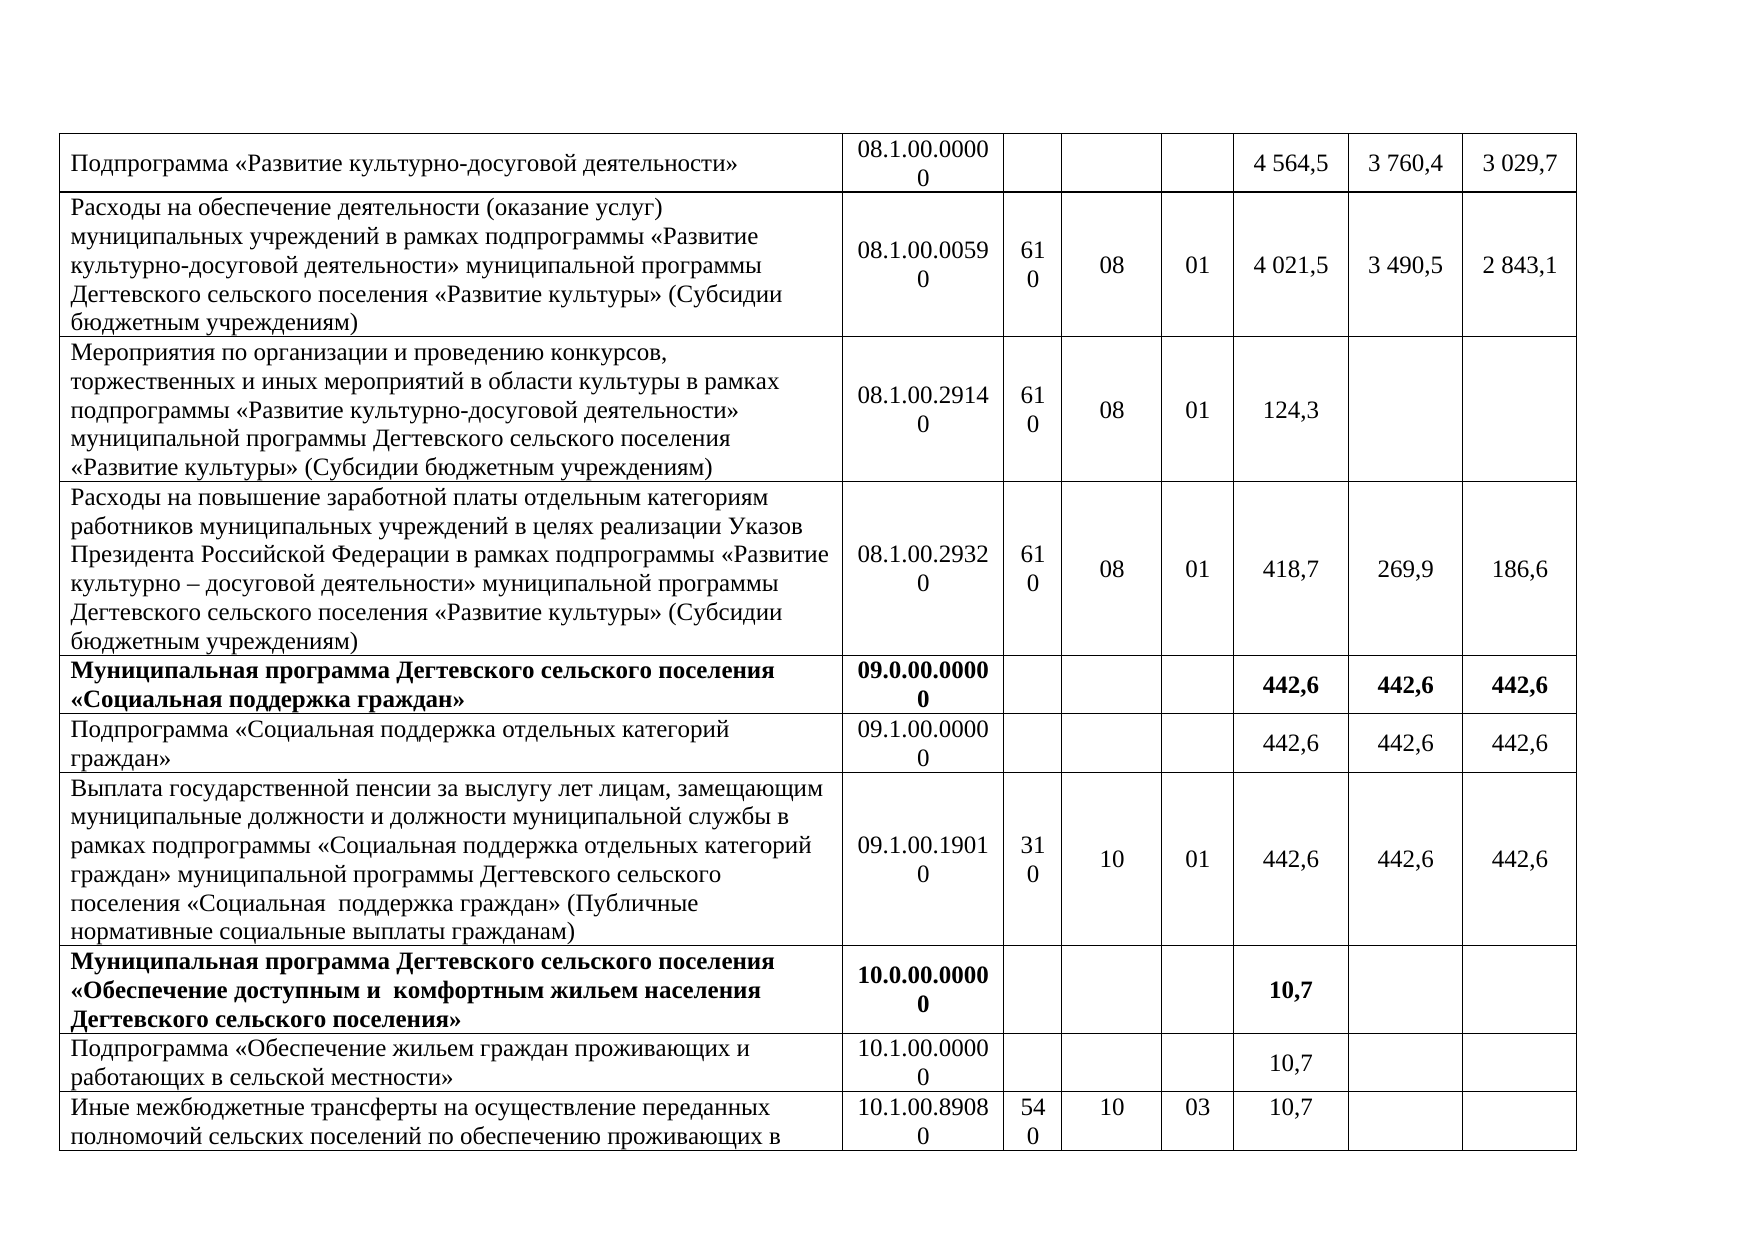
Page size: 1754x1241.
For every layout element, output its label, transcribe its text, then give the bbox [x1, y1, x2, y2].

table_cell [1162, 714, 1233, 772]
table_cell [1004, 714, 1061, 772]
table_cell [1062, 134, 1161, 191]
table_cell [1162, 1034, 1233, 1091]
table_cell 10.1.00.89080 [843, 1092, 1003, 1149]
table_cell 610 [1004, 482, 1061, 654]
table_cell Расходы на обеспечение деятельности (оказание услуг) муниципальных учреждений в рамках подпрограммы «Развитие культурно-досуговой деятельности» муниципальной программы Дегтевского сельского поселения «Развитие культуры» (Субсидии бюджетным учреждениям) [60, 193, 842, 336]
table_cell [1463, 946, 1576, 1032]
table_cell [1463, 1034, 1576, 1091]
table_cell 10 [1062, 773, 1161, 945]
table_cell Подпрограмма «Социальная поддержка отдельных категорий граждан» [60, 714, 842, 772]
table_cell [1463, 337, 1576, 481]
table_cell [1349, 1092, 1462, 1149]
table_cell 442,6 [1234, 714, 1348, 772]
table_cell [1062, 714, 1161, 772]
table_cell 09.1.00.19010 [843, 773, 1003, 945]
table_cell Подпрограмма «Обеспечение жильем граждан проживающих и работающих в сельской местности» [60, 1034, 842, 1091]
table_cell [1004, 946, 1061, 1032]
table_cell 10,7 [1234, 946, 1348, 1032]
table_cell 08 [1062, 337, 1161, 481]
table_cell 186,6 [1463, 482, 1576, 654]
table_cell [1162, 656, 1233, 713]
table_cell 08 [1062, 482, 1161, 654]
table_cell [1162, 134, 1233, 191]
table_cell 610 [1004, 337, 1061, 481]
table_cell [1004, 134, 1061, 191]
table_cell [1463, 1092, 1576, 1149]
table_cell 08.1.00.00000 [843, 134, 1003, 191]
table_cell 442,6 [1463, 773, 1576, 945]
table_cell 01 [1162, 482, 1233, 654]
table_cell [60, 1092, 842, 1149]
table_cell 442,6 [1349, 714, 1462, 772]
table_cell 10,7 [1234, 1034, 1348, 1091]
table_cell Муниципальная программа Дегтевского сельского поселения «Обеспечение доступным и комфортным жильем населения Дегтевского сельского поселения» [60, 946, 842, 1032]
table_cell Мероприятия по организации и проведению конкурсов, торжественных и иных мероприятий в области культуры в рамках подпрограммы «Развитие культурно-досуговой деятельности» муниципальной программы Дегтевского сельского поселения «Развитие культуры» (Субсидии бюджетным учреждениям) [60, 337, 842, 481]
table_cell 03 [1162, 1092, 1233, 1149]
table_cell 442,6 [1349, 773, 1462, 945]
table_cell 4 564,5 [1234, 134, 1348, 191]
table_cell 269,9 [1349, 482, 1462, 654]
table_cell 08.1.00.29140 [843, 337, 1003, 481]
table_cell 610 [1004, 193, 1061, 336]
table_cell 09.0.00.00000 [843, 656, 1003, 713]
table_cell 540 [1004, 1092, 1061, 1149]
table_cell [1004, 1034, 1061, 1091]
table_cell Выплата государственной пенсии за выслугу лет лицам, замещающим муниципальные должности и должности муниципальной службы в рамках подпрограммы «Социальная поддержка отдельных категорий граждан» муниципальной программы Дегтевского сельского поселения «Социальная поддержка граждан» (Публичные нормативные социальные выплаты гражданам) [60, 773, 842, 945]
table_cell 10.0.00.00000 [843, 946, 1003, 1032]
table_cell [1349, 946, 1462, 1032]
table_cell 08.1.00.00590 [843, 193, 1003, 336]
table_cell 442,6 [1234, 656, 1348, 713]
table_cell 3 760,4 [1349, 134, 1462, 191]
table_cell 09.1.00.00000 [843, 714, 1003, 772]
table_cell 442,6 [1463, 714, 1576, 772]
table_cell 01 [1162, 337, 1233, 481]
table_cell 10 [1062, 1092, 1161, 1149]
table_cell 3 490,5 [1349, 193, 1462, 336]
table_cell 442,6 [1349, 656, 1462, 713]
table_cell 442,6 [1234, 773, 1348, 945]
table_cell 08 [1062, 193, 1161, 336]
table_cell 10,7 [1234, 1092, 1348, 1149]
table_cell 2 843,1 [1463, 193, 1576, 336]
table_cell 01 [1162, 773, 1233, 945]
table_cell 08.1.00.29320 [843, 482, 1003, 654]
table_cell 310 [1004, 773, 1061, 945]
table_cell [1349, 1034, 1462, 1091]
table_cell 418,7 [1234, 482, 1348, 654]
table_cell 01 [1162, 193, 1233, 336]
table_cell [1062, 656, 1161, 713]
table_cell [1062, 1034, 1161, 1091]
table_cell [1062, 946, 1161, 1032]
table_cell [1004, 656, 1061, 713]
table_cell Расходы на повышение заработной платы отдельным категориям работников муниципальных учреждений в целях реализации Указов Президента Российской Федерации в рамках подпрограммы «Развитие культурно – досуговой деятельности» муниципальной программы Дегтевского сельского поселения «Развитие культуры» (Субсидии бюджетным учреждениям) [60, 482, 842, 654]
table_cell [1349, 337, 1462, 481]
table_cell [1162, 946, 1233, 1032]
table_cell Муниципальная программа Дегтевского сельского поселения «Социальная поддержка граждан» [60, 656, 842, 713]
table_cell 124,3 [1234, 337, 1348, 481]
table_cell 442,6 [1463, 656, 1576, 713]
table_cell 3 029,7 [1463, 134, 1576, 191]
table_cell 10.1.00.00000 [843, 1034, 1003, 1091]
table_cell 4 021,5 [1234, 193, 1348, 336]
table_cell Подпрограмма «Развитие культурно-досуговой деятельности» [60, 134, 842, 191]
